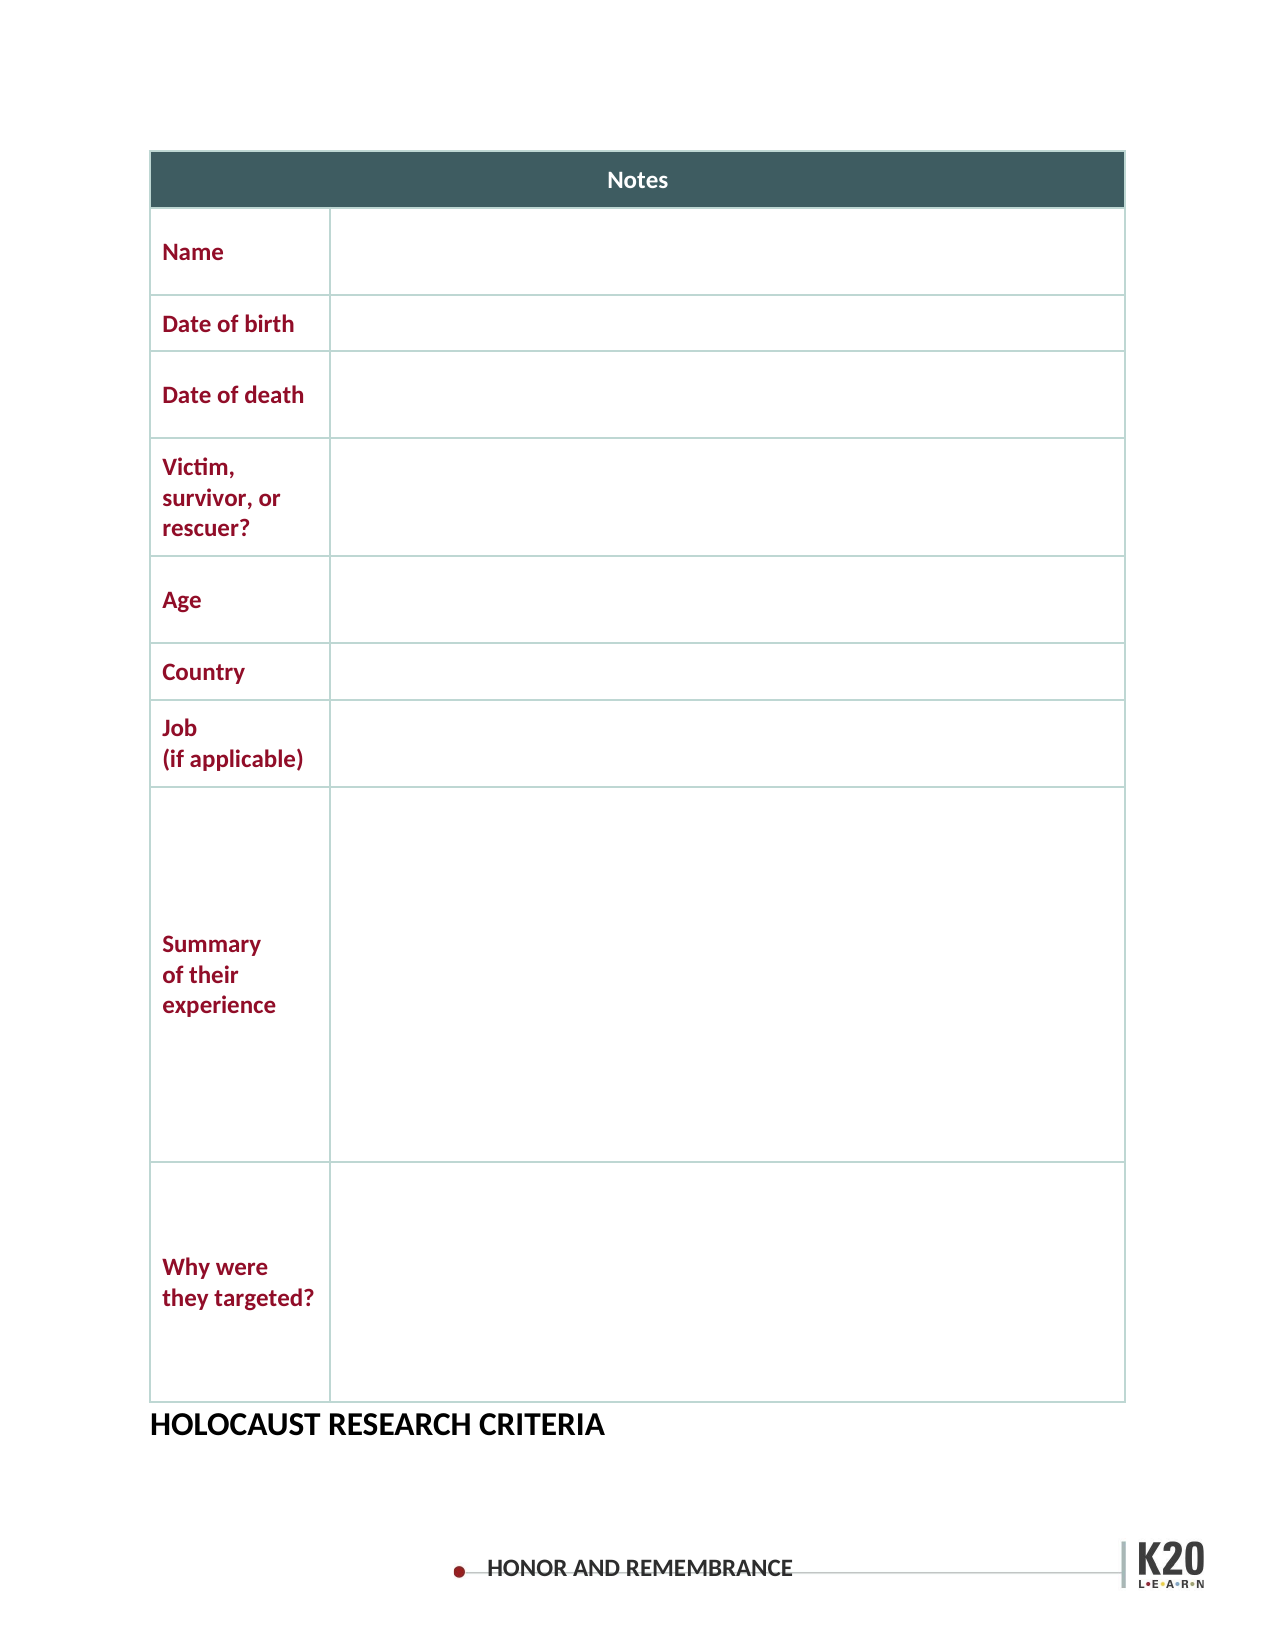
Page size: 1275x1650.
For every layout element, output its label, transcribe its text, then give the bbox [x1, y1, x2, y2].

table_cell [331, 1163, 1124, 1401]
table_cell [331, 788, 1124, 1161]
table_cell Why were they targeted? [151, 1163, 329, 1401]
table_cell Name [151, 209, 329, 294]
title Holocaust Research Criteria [150, 1403, 1125, 1443]
table_cell [331, 557, 1124, 642]
picture [453, 1538, 1204, 1591]
table_cell [331, 701, 1124, 786]
table_cell [331, 644, 1124, 698]
table_cell [331, 296, 1124, 350]
table_cell Country [151, 644, 329, 698]
table_cell [331, 352, 1124, 437]
table_header Notes [151, 152, 1124, 207]
table_cell [331, 439, 1124, 555]
table_cell Summary of their experience [151, 788, 329, 1161]
table_cell Victim, survivor, or rescuer? [151, 439, 329, 555]
table_cell Date of birth [151, 296, 329, 350]
table_cell Date of death [151, 352, 329, 437]
table_cell [331, 209, 1124, 294]
table_cell Job (if applicable) [151, 701, 329, 786]
table_cell Age [151, 557, 329, 642]
